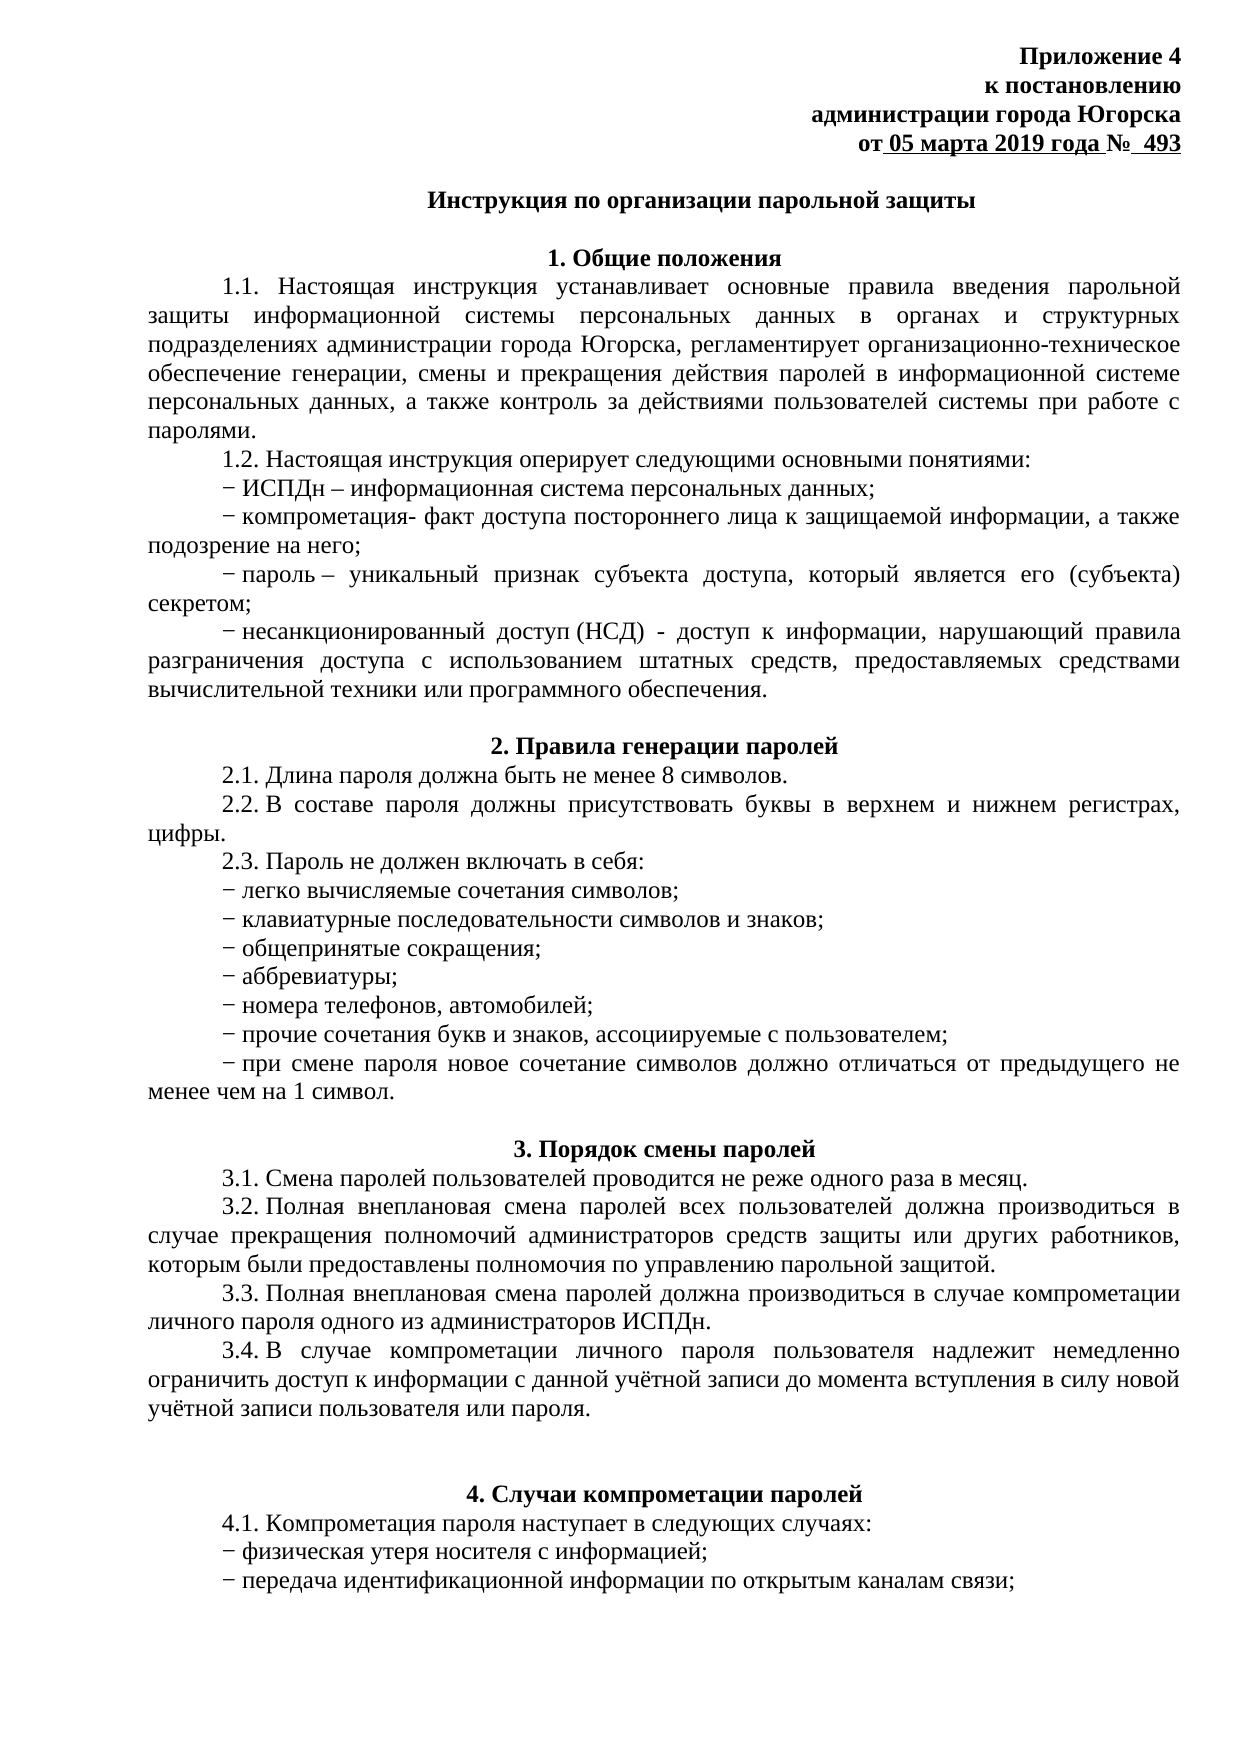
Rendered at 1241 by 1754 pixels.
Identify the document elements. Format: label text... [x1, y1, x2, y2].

text 1.1. Настоящая инструкция устанавливает основные правила введения парольной защиты информационной системы персональных данных в органах и структурных подразделениях администрации города Югорска, регламентирует организационно-техническое обеспечение генерации, смены и прекращения действия паролей в информационной системе персональных данных, а также контроль за действиями пользователей системы при работе с паролями. [148, 271, 1181, 444]
text −​ прочие сочетания букв и знаков, ассоциируемые с пользователем; [148, 1019, 1181, 1048]
text −​ клавиатурные последовательности символов и знаков; [148, 904, 1181, 933]
text −​ передача идентификационной информации по открытым каналам связи; [148, 1565, 1181, 1594]
text 1.​ Общие положения [148, 243, 1181, 271]
text 2.3. Пароль не должен включать в себя: [148, 846, 1181, 875]
text −​ пароль – уникальный признак субъекта доступа, который является его (субъекта) секретом; [148, 559, 1181, 616]
text −​ при смене пароля новое сочетание символов должно отличаться от предыдущего не менее чем на 1 символ. [148, 1048, 1181, 1105]
text −​ несанкционированный доступ (НСД) - доступ к информации, нарушающий правила разграничения доступа с использованием штатных средств, предоставляемых средствами вычислительной техники или программного обеспечения. [148, 616, 1181, 703]
text −​ номера телефонов, автомобилей; [148, 990, 1181, 1019]
text 2.​ Правила генерации паролей [148, 731, 1181, 760]
text 2.1​. Длина пароля должна быть не менее 8 символов. [148, 760, 1181, 789]
text Приложение 4 [148, 41, 1181, 70]
text 3.4​. В случае компрометации личного пароля пользователя надлежит немедленно ограничить доступ к информации с данной учётной записи до момента вступления в силу новой учётной записи пользователя или пароля. [148, 1335, 1181, 1421]
text −​ физическая утеря носителя с информацией; [148, 1536, 1181, 1565]
text 3.3.​ Полная внеплановая смена паролей должна производиться в случае компрометации личного пароля одного из администраторов ИСПДн. [148, 1278, 1181, 1335]
text 3.​ Порядок смены паролей [148, 1134, 1181, 1163]
text −​ общепринятые сокращения; [148, 933, 1181, 961]
text 1.2. Настоящая инструкция оперирует следующими основными понятиями: [148, 444, 1181, 473]
text администрации города Югорска [148, 99, 1181, 128]
text 3.1.​ Смена паролей пользователей проводится не реже одного раза в месяц. [148, 1163, 1181, 1191]
text 3.2.​ Полная внеплановая смена паролей всех пользователей должна производиться в случае прекращения полномочий администраторов средств защиты или других работников, которым были предоставлены полномочия по управлению парольной защитой. [148, 1191, 1181, 1278]
text 4​. Случаи компрометации паролей [148, 1479, 1181, 1508]
text −​ компрометация- факт доступа постороннего лица к защищаемой информации, а также подозрение на него; [148, 501, 1181, 559]
text Инструкция по организации парольной защиты [148, 185, 1181, 214]
text 4.1.​ Компрометация пароля наступает в следующих случаях: [148, 1508, 1181, 1536]
text 2.2​. В составе пароля должны присутствовать буквы в верхнем и нижнем регистрах, цифры. [148, 789, 1181, 846]
text −​ ИСПДн – информационная система персональных данных; [148, 473, 1181, 501]
text от 05 марта 2019 года № 493 [148, 128, 1181, 156]
text к постановлению [148, 70, 1181, 99]
text −​ легко вычисляемые сочетания символов; [148, 875, 1181, 904]
text −​ аббревиатуры; [148, 961, 1181, 990]
